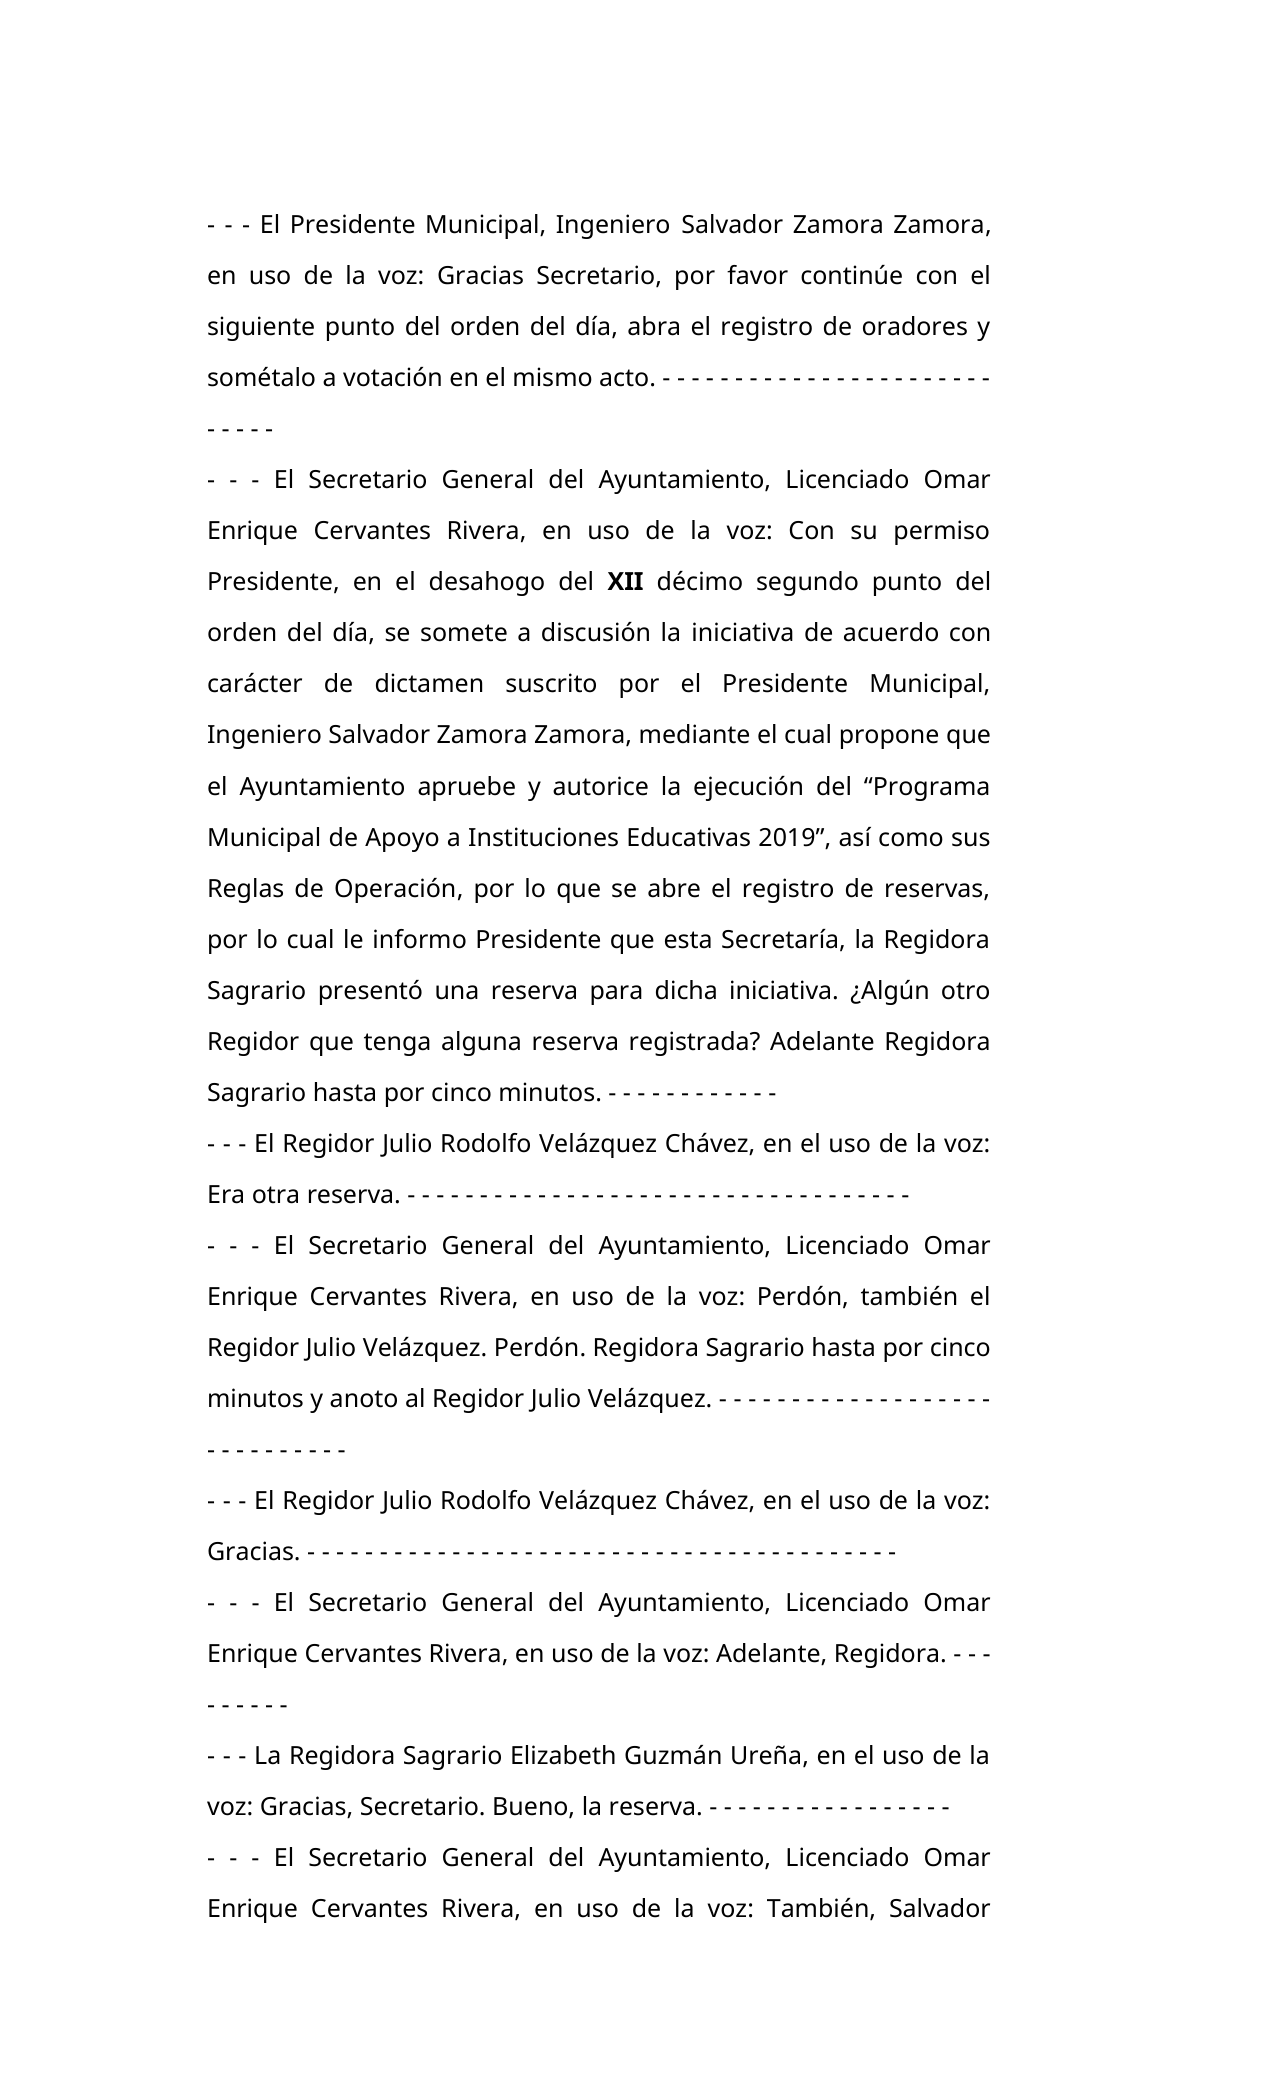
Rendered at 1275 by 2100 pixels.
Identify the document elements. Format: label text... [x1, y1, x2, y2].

text - - - El Secretario General del Ayuntamiento, Licenciado Omar Enrique Cervantes Rivera, en uso de la voz: Con su permiso Presidente, en el desahogo del XII décimo segundo punto del orden del día, se somete a discusión la iniciativa de acuerdo con carácter de dictamen suscrito por el Presidente Municipal, Ingeniero Salvador Zamora Zamora, mediante el cual propone que el Ayuntamiento apruebe y autorice la ejecución del “Programa Municipal de Apoyo a Instituciones Educativas 2019”, así como sus Reglas de Operación, por lo que se abre el registro de reservas, por lo cual le informo Presidente que esta Secretaría, la Regidora Sagrario presentó una reserva para dicha iniciativa. ¿Algún otro Regidor que tenga alguna reserva registrada? Adelante Regidora Sagrario hasta por cinco minutos. - - - - - - - - - - - - [207, 462, 991, 1108]
text - - - El Presidente Municipal, Ingeniero Salvador Zamora Zamora, en uso de la voz: Gracias Secretario, por favor continúe con el siguiente punto del orden del día, abra el registro de oradores y sométalo a votación en el mismo acto. - - - - - - - - - - - - - - - - - - - - - - - - - - - - [207, 207, 991, 445]
text - - - La Regidora Sagrario Elizabeth Guzmán Ureña, en el uso de la voz: Gracias, Secretario. Bueno, la reserva. - - - - - - - - - - - - - - - - - [207, 1738, 991, 1823]
text - - - El Secretario General del Ayuntamiento, Licenciado Omar Enrique Cervantes Rivera, en uso de la voz: Adelante, Regidora. - - - - - - - - - [207, 1585, 991, 1721]
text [207, 1840, 991, 1925]
text - - - El Regidor Julio Rodolfo Velázquez Chávez, en el uso de la voz: Gracias. - - - - - - - - - - - - - - - - - - - - - - - - - - - - - - - - - - - - - - - - - [207, 1483, 991, 1568]
text - - - El Regidor Julio Rodolfo Velázquez Chávez, en el uso de la voz: Era otra reserva. - - - - - - - - - - - - - - - - - - - - - - - - - - - - - - - - - - - [207, 1126, 991, 1211]
text - - - El Secretario General del Ayuntamiento, Licenciado Omar Enrique Cervantes Rivera, en uso de la voz: Perdón, también el Regidor Julio Velázquez. Perdón. Regidora Sagrario hasta por cinco minutos y anoto al Regidor Julio Velázquez. - - - - - - - - - - - - - - - - - - - - - - - - - - - - - [207, 1228, 991, 1466]
